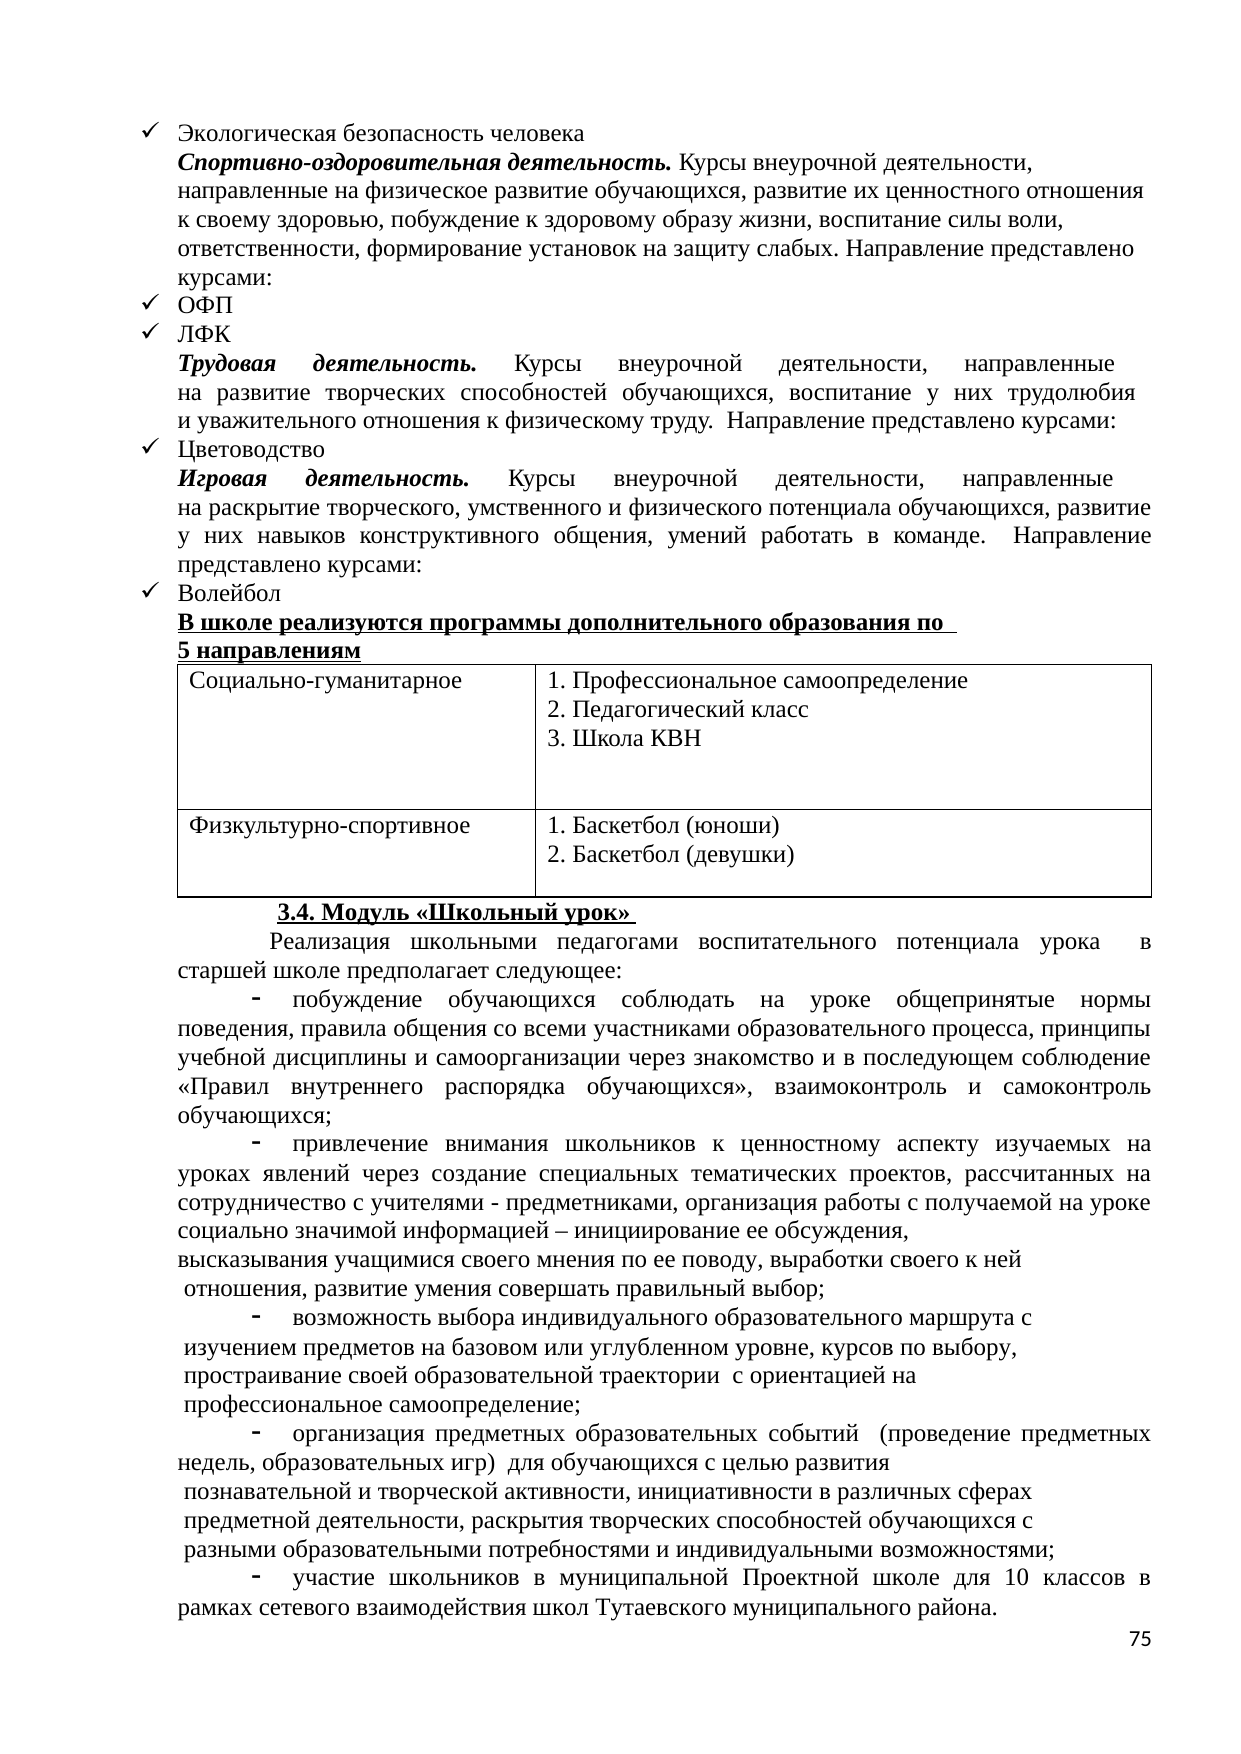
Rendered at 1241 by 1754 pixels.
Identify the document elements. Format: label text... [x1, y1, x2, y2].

list ОФП [140, 291, 1152, 319]
text 3.4. Модуль «Школьный урок» [177, 898, 1152, 926]
table_header 1. Профессиональное самоопределение 2. Педагогический класс 3. Школа КВН [536, 665, 1151, 809]
text Реализация школьными педагогами воспитательного потенциала урока в старшей школе предполагает следующее: [177, 926, 1152, 984]
text Спортивно-оздоровительная деятельность. Курсы внеурочной деятельности, направленные на физическое развитие обучающихся, развитие их ценностного отношения к своему здоровью, побуждение к здоровому образу жизни, воспитание силы воли, ответственности, формирование установок на защиту слабых. Направление представлено курсами: [177, 147, 1152, 291]
list побуждение обучающихся соблюдать на уроке общепринятые нормы поведения, правила общения со всеми участниками образовательного процесса, принципы учебной дисциплины и самоорганизации через знакомство и в последующем соблюдение «Правил внутреннего распорядка обучающихся», взаимоконтроль и самоконтроль обучающихся; [177, 984, 1152, 1128]
list возможность выбора индивидуального образовательного маршрута с [177, 1302, 1152, 1332]
list Экологическая безопасность человека [140, 118, 1152, 147]
text отношения, развитие умения совершать правильный выбор; [177, 1273, 1152, 1302]
list участие школьников в муниципальной Проектной школе для 10 классов в рамках сетевого взаимодействия школ Тутаевского муниципального района. [177, 1562, 1152, 1621]
table_cell Физкультурно-спортивное [178, 810, 535, 896]
list ЛФК [140, 319, 1152, 348]
table_cell 1. Баскетбол (юноши) 2. Баскетбол (девушки) [536, 810, 1151, 896]
text разными образовательными потребностями и индивидуальными возможностями; [177, 1534, 1152, 1562]
text высказывания учащимися своего мнения по ее поводу, выработки своего к ней [177, 1244, 1152, 1273]
text В школе реализуются программы дополнительного образования по [177, 607, 1152, 636]
text простраивание своей образовательной траектории с ориентацией на [177, 1360, 1152, 1389]
list организация предметных образовательных событий (проведение предметных недель, образовательных игр) для обучающихся с целью развития [177, 1418, 1152, 1476]
text профессиональное самоопределение; [177, 1389, 1152, 1418]
text предметной деятельности, раскрытия творческих способностей обучающихся с [177, 1505, 1152, 1534]
text Трудовая деятельность. Курсы внеурочной деятельности, направленные на развитие творческих способностей обучающихся, воспитание у них трудолюбия и уважительного отношения к физическому труду. Направление представлено курсами: [177, 348, 1152, 434]
list Волейбол [140, 578, 1152, 607]
text Игровая деятельность. Курсы внеурочной деятельности, направленные на раскрытие творческого, умственного и физического потенциала обучающихся, развитие у них навыков конструктивного общения, умений работать в команде. Направление представлено курсами: [177, 463, 1152, 578]
text изучением предметов на базовом или углубленном уровне, курсов по выбору, [177, 1332, 1152, 1360]
text 5 направлениям [177, 636, 1152, 664]
list Цветоводство [140, 434, 1152, 463]
list привлечение внимания школьников к ценностному аспекту изучаемых на уроках явлений через создание специальных тематических проектов, рассчитанных на сотрудничество с учителями - предметниками, организация работы с получаемой на уроке социально значимой информацией – инициирование ее обсуждения, [177, 1128, 1152, 1244]
table_header Социально-гуманитарное [178, 665, 535, 809]
text познавательной и творческой активности, инициативности в различных сферах [177, 1476, 1152, 1505]
